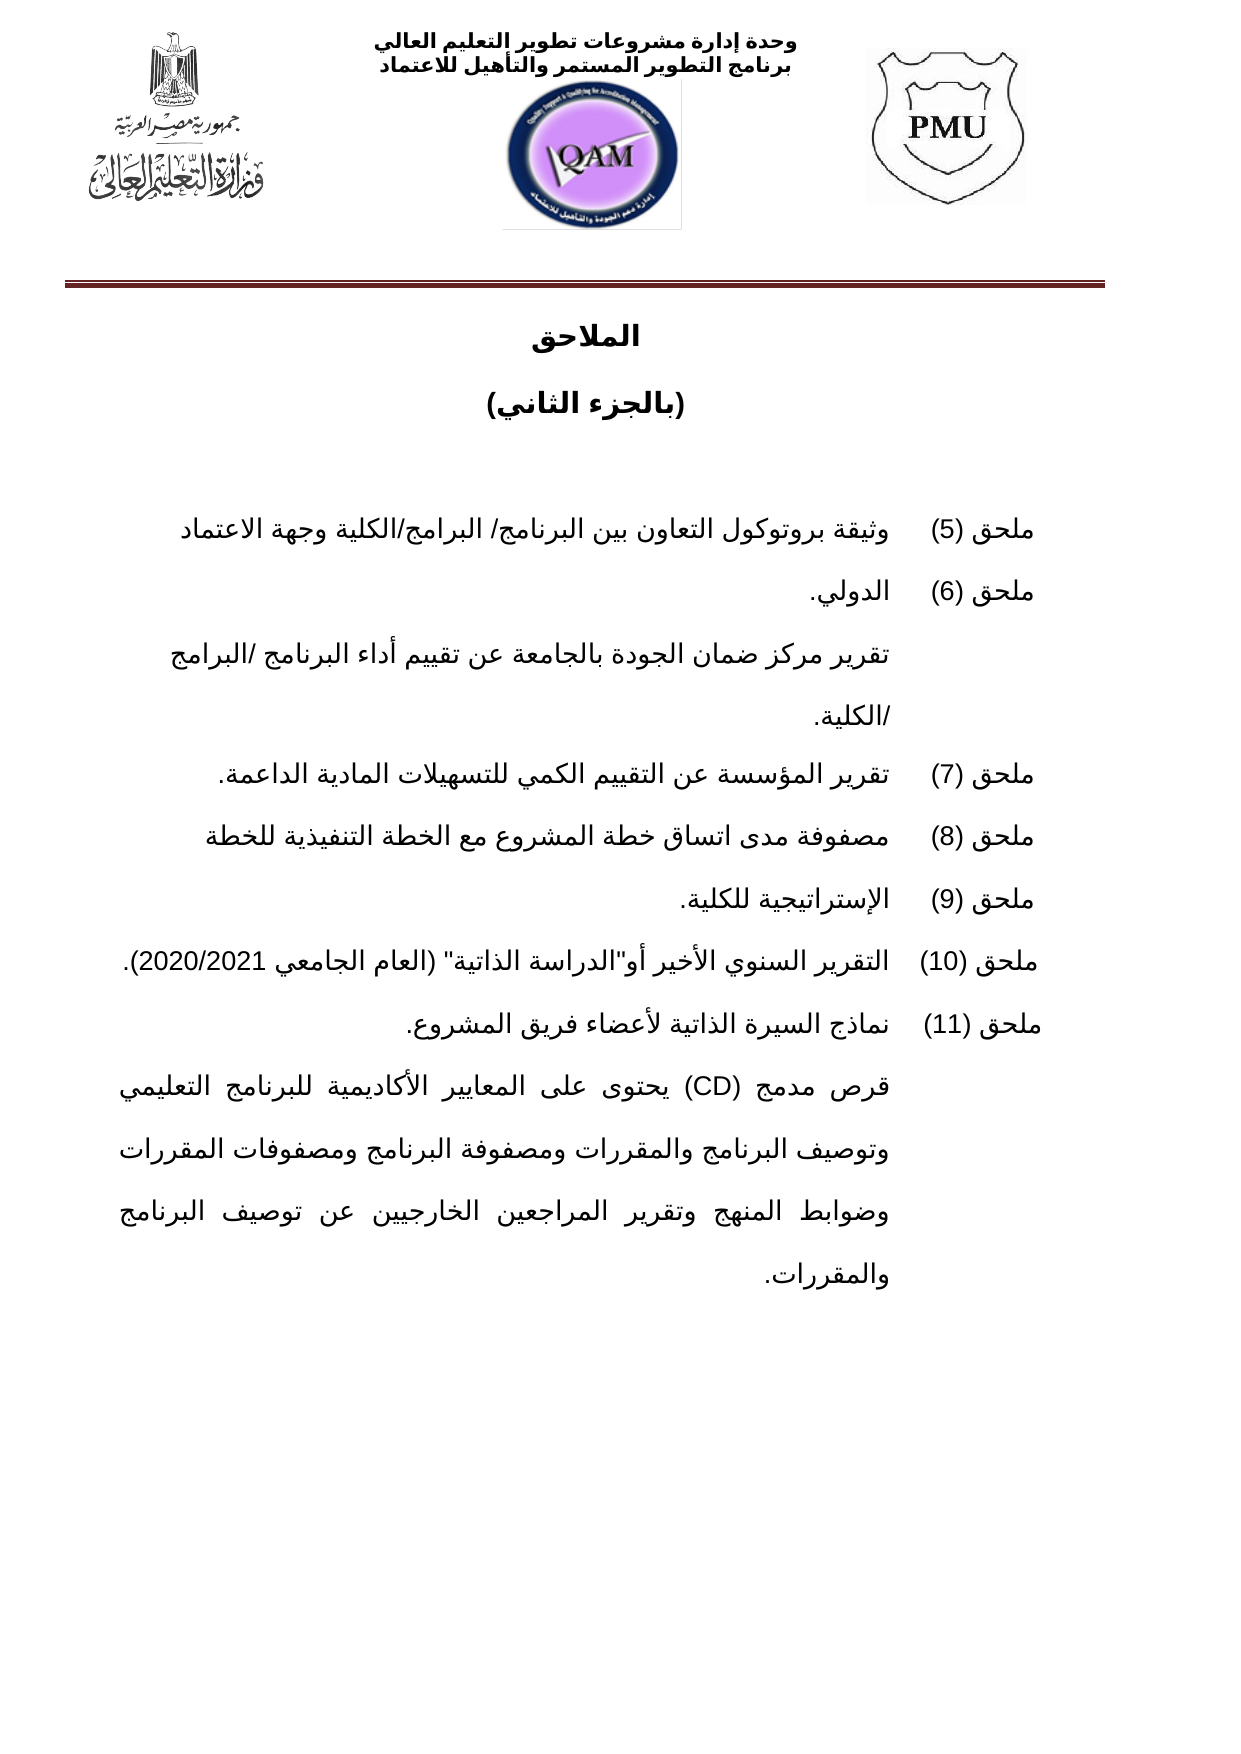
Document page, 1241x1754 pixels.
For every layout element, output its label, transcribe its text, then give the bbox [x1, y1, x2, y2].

table_header ملحق (5) ملحق (6) [902, 450, 1064, 758]
picture [84, 27, 270, 204]
table_header وثيقة بروتوكول التعاون بين البرنامج/ البرامج/الكلية وجهة الاعتماد الدولي. تقرير مركز ضمان الجودة بالجامعة عن تقييم أداء البرنامج /البرامج /الكلية. [107, 450, 902, 758]
table_cell تقرير المؤسسة عن التقييم الكمي للتسهيلات المادية الداعمة. مصفوفة مدى اتساق خطة المشروع مع الخطة التنفيذية للخطة الإستراتيجية للكلية. التقرير السنوي الأخير أو"الدراسة الذاتية" (العام الجامعي 2020/2021). نماذج السيرة الذاتية لأعضاء فريق المشروع. قرص مدمج (CD) يحتوى على المعايير الأكاديمية للبرنامج التعليمي وتوصيف البرنامج والمقررات ومصفوفة البرنامج ومصفوفات المقررات وضوابط المنهج وتقرير المراجعين الخارجيين عن توصيف البرنامج والمقررات. [107, 758, 902, 1315]
table_cell ملحق (7) ملحق (8) ملحق (9) ملحق (10) ملحق (11) [902, 758, 1064, 1315]
picture [865, 48, 1028, 205]
text (بالجزء الثاني) [118, 386, 1053, 419]
picture [502, 79, 683, 231]
text الملاحق [118, 318, 1053, 352]
